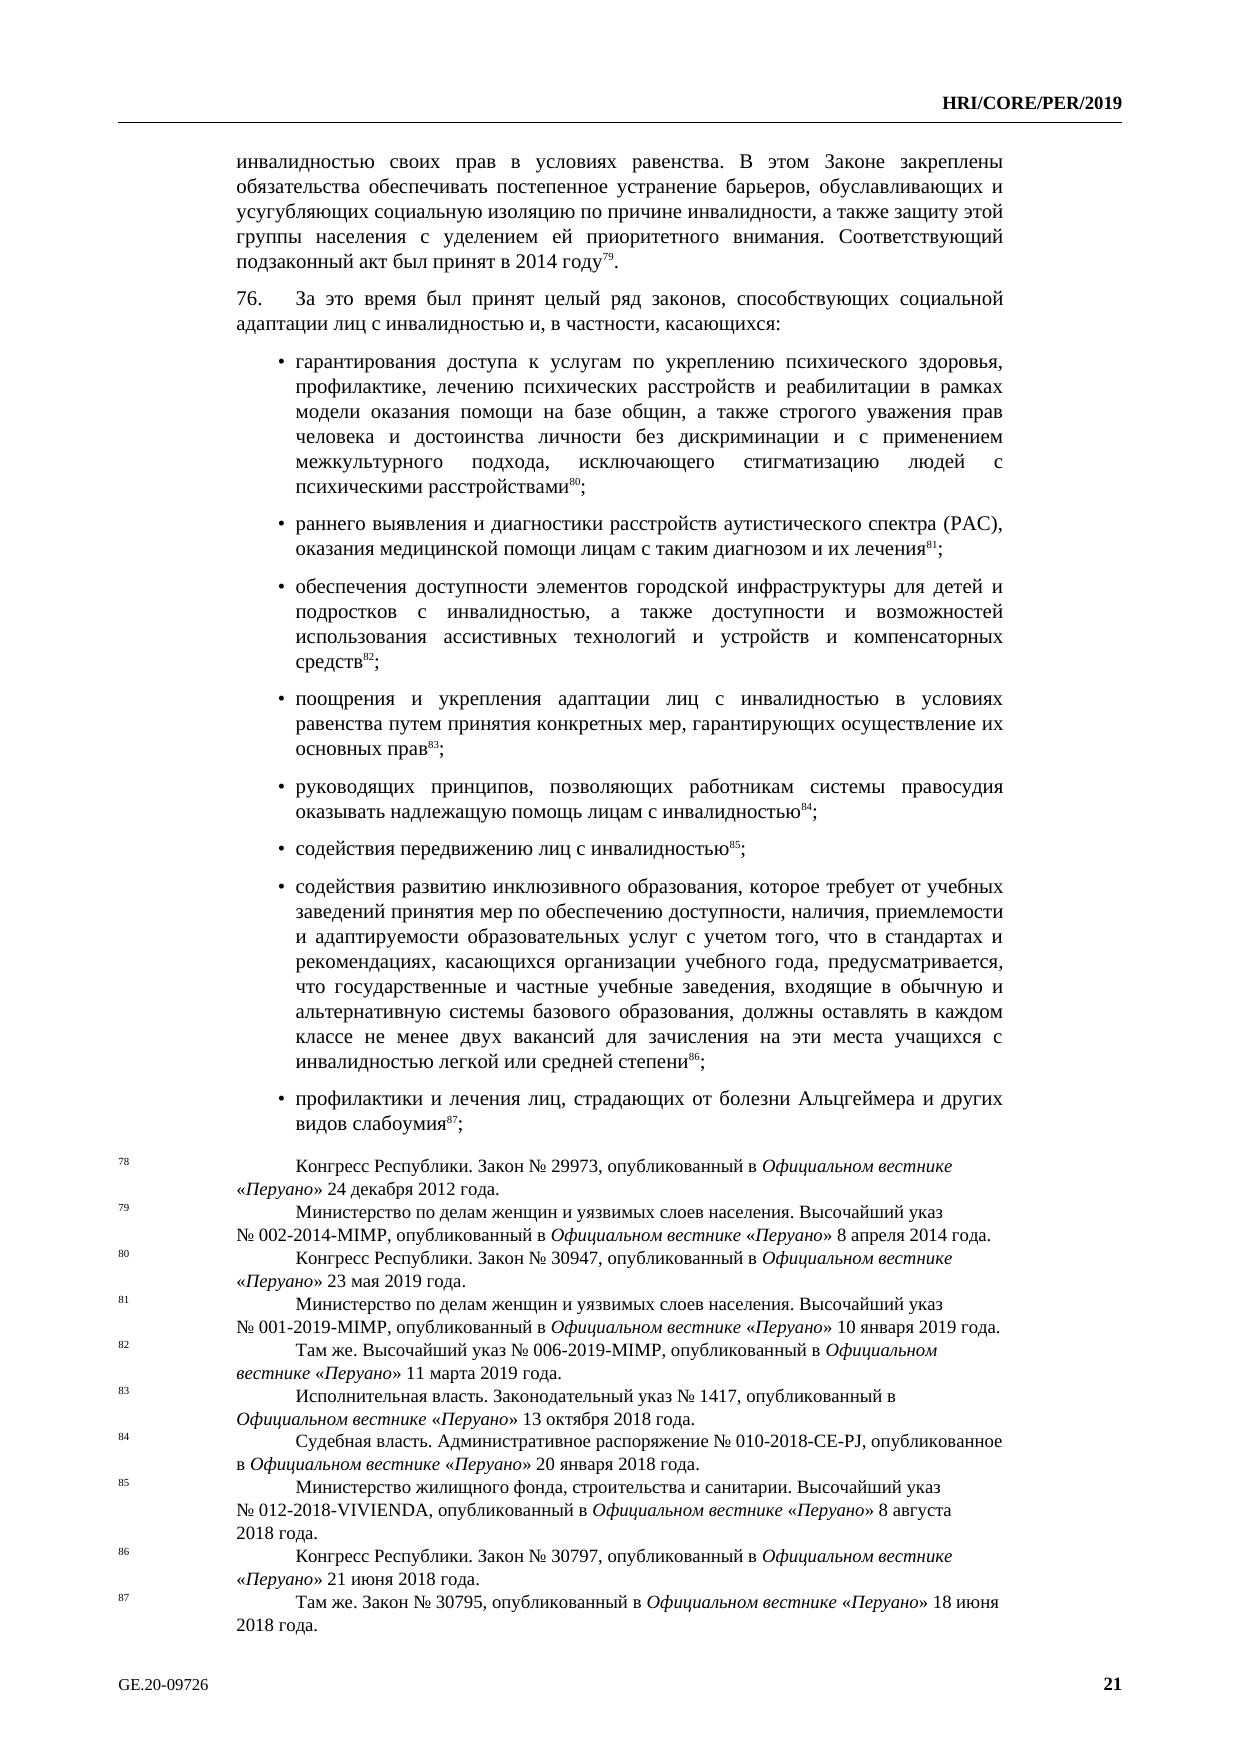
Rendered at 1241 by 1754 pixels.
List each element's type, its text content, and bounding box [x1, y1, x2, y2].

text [236, 148, 1004, 273]
list • гарантирования доступа к услугам по укреплению психического здоровья, профилактике, лечению психических расстройств и реабилитации в рамках модели оказания помощи на базе общин, а также строгого уважения прав человека и достоинства личности без дискриминации и с применением межкультурного подхода, исключающего стигматизацию людей с психическими расстройствами; [278, 348, 1004, 498]
list • профилактики и лечения лиц, страдающих от болезни Альцгеймера и других видов слабоумия; [278, 1085, 1004, 1135]
list • содействия передвижению лиц с инвалидностью; [278, 835, 1004, 860]
list • содействия развитию инклюзивного образования, которое требует от учебных заведений принятия мер по обеспечению доступности, наличия, приемлемости и адаптируемости образовательных услуг с учетом того, что в стандартах и рекомендациях, касающихся организации учебного года, предусматривается, что государственные и частные учебные заведения, входящие в обычную и альтернативную системы базового образования, должны оставлять в каждом классе не менее двух вакансий для зачисления на эти места учащихся с инвалидностью легкой или средней степени; [278, 873, 1004, 1073]
list • раннего выявления и диагностики расстройств аутистического спектра (РАС), оказания медицинской помощи лицам с таким диагнозом и их лечения; [278, 510, 1004, 560]
text 76. За это время был принят целый ряд законов, способствующих социальной адаптации лиц с инвалидностью и, в частности, касающихся: [236, 285, 1004, 335]
list • руководящих принципов, позволяющих работникам системы правосудия оказывать надлежащую помощь лицам с инвалидностью; [278, 773, 1004, 823]
list • поощрения и укрепления адаптации лиц с инвалидностью в условиях равенства путем принятия конкретных мер, гарантирующих осуществление их основных прав; [278, 685, 1004, 760]
list • обеспечения доступности элементов городской инфраструктуры для детей и подростков с инвалидностью, а также доступности и возможностей использования ассистивных технологий и устройств и компенсаторных средств; [278, 573, 1004, 673]
